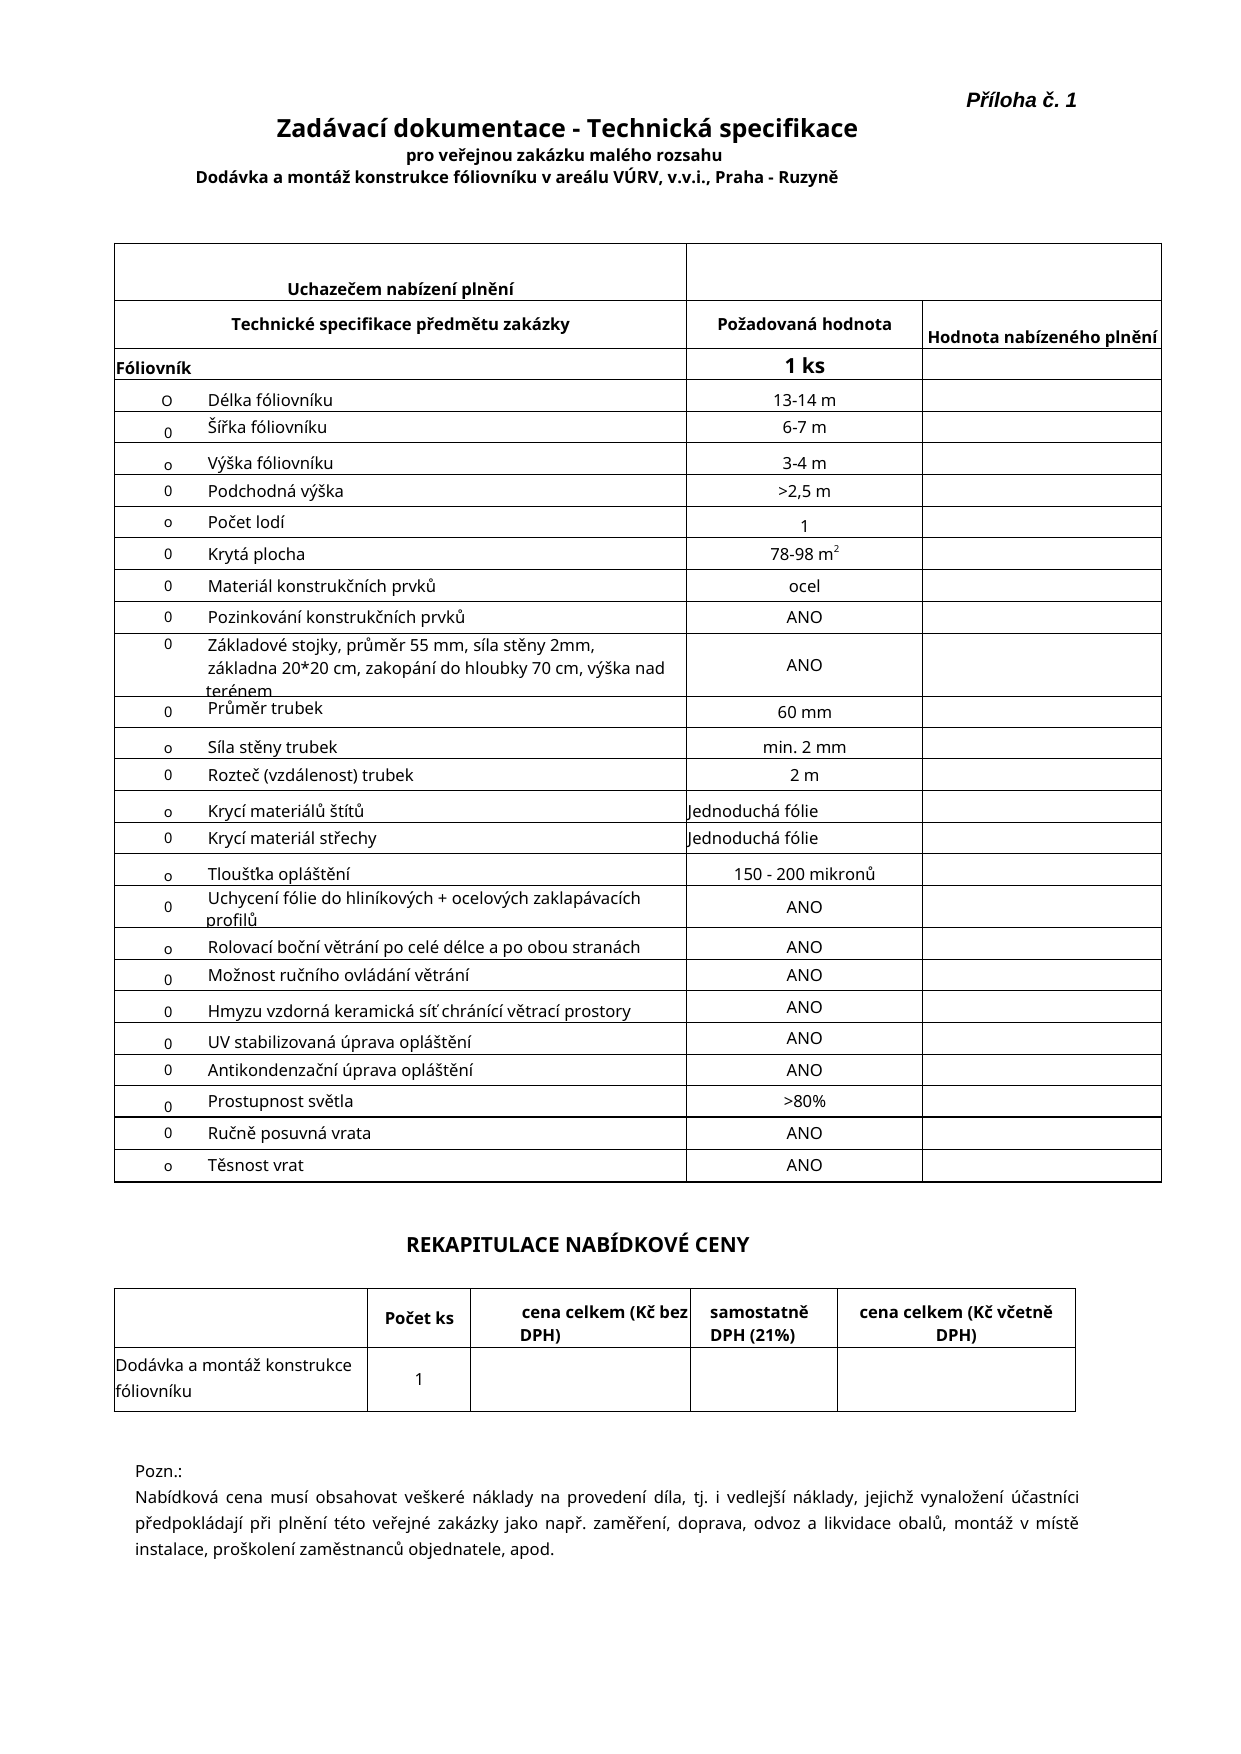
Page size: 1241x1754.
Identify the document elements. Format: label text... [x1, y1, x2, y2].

table_cell [923, 443, 1161, 474]
table_cell 0 [115, 602, 190, 633]
table_cell [691, 1348, 837, 1411]
table_header cena celkem (Kč bez DPH) [471, 1289, 690, 1347]
text Nabídková cena musí obsahovat veškeré náklady na provedení díla, tj. i vedlejší náklady, jejichž vynaložení účastníci předpokládají při plnění této veřejné zakázky jako např. zaměření, doprava, odvoz a likvidace obalů, montáž v místě instalace, proškolení zaměstnanců objednatele, apod. [135, 1486, 1081, 1560]
table_cell 0 [115, 823, 190, 853]
table_cell [923, 634, 1161, 696]
table_cell [923, 602, 1161, 633]
table_cell [923, 1055, 1161, 1085]
table_cell Dodávka a montáž konstrukce fóliovníku [115, 1348, 367, 1411]
text Dodávka a montáž konstrukce fóliovníku v areálu VÚRV, v.v.i., Praha - Ruzyně [195, 166, 1162, 188]
table_cell ocel [687, 570, 922, 601]
table_header cena celkem (Kč včetně DPH) [838, 1289, 1075, 1347]
table_cell 3-4 m [687, 443, 922, 474]
table_cell Technické specifikace předmětu zakázky [115, 301, 686, 348]
table_cell Prostupnost světla [190, 1086, 686, 1116]
table_cell o [115, 854, 190, 885]
table_cell o [115, 928, 190, 959]
table_cell >2,5 m [687, 475, 922, 506]
table_cell Síla stěny trubek [190, 728, 686, 758]
table_cell [923, 960, 1161, 990]
table_cell Rozteč (vzdálenost) trubek [190, 759, 686, 790]
text Příloha č. 1 [966, 88, 1162, 112]
table_cell 0 [115, 960, 190, 990]
table_cell 0 [115, 886, 190, 927]
table_cell [923, 380, 1161, 411]
table_header Počet ks [368, 1289, 470, 1347]
table_cell [923, 791, 1161, 822]
table_cell Podchodná výška [190, 475, 686, 506]
table_cell Počet lodí [190, 507, 686, 537]
table_cell Ručně posuvná vrata [190, 1118, 686, 1148]
table_cell Základové stojky, průměr 55 mm, síla stěny 2mm, základna 20*20 cm, zakopání do hloubky 70 cm, výška nad terénem [190, 634, 686, 696]
table_cell 0 [115, 570, 190, 601]
table_cell ANO [687, 602, 922, 633]
table_cell Požadovaná hodnota [687, 301, 922, 348]
table_cell 60 mm [687, 697, 922, 727]
table_cell 2 m [687, 759, 922, 790]
table_cell ANO [687, 1118, 922, 1148]
text Pozn.: [135, 1459, 1162, 1482]
table_header [687, 244, 1161, 300]
table_cell [923, 759, 1161, 790]
table_cell [923, 991, 1161, 1022]
table_cell [923, 854, 1161, 885]
table_cell 0 [115, 412, 190, 442]
table_cell o [115, 791, 190, 822]
table_cell [923, 570, 1161, 601]
table_cell 0 [115, 1086, 190, 1116]
table_cell 0 [115, 1055, 190, 1085]
table_cell o [115, 1150, 190, 1181]
table_cell ANO [687, 991, 922, 1022]
text Zadávací dokumentace - Technická specifikace [277, 112, 1162, 144]
table_cell [923, 1118, 1161, 1148]
table_cell ANO [687, 1150, 922, 1181]
table_cell Tloušťka opláštění [190, 854, 686, 885]
table_cell Možnost ručního ovládání větrání [190, 960, 686, 990]
table_cell o [115, 728, 190, 758]
table_cell Délka fóliovníku [190, 380, 686, 411]
table_cell 150 - 200 mikronů [687, 854, 922, 885]
table_cell [923, 928, 1161, 959]
table_cell Antikondenzační úprava opláštění [190, 1055, 686, 1085]
table_cell 0 [115, 697, 190, 727]
table_header samostatně DPH (21%) [691, 1289, 837, 1347]
table_cell 0 [115, 634, 190, 696]
table_cell 78-98 m2 [687, 538, 922, 569]
table_cell ANO [687, 1023, 922, 1053]
table_cell 0 [115, 991, 190, 1022]
table_cell ANO [687, 960, 922, 990]
table_cell O [115, 380, 190, 411]
table_cell Pozinkování konstrukčních prvků [190, 602, 686, 633]
table_cell Krycí materiál střechy [190, 823, 686, 853]
table_cell 13-14 m [687, 380, 922, 411]
table_cell Výška fóliovníku [190, 443, 686, 474]
table_cell Hmyzu vzdorná keramická síť chránící větrací prostory [190, 991, 686, 1022]
table_cell Šířka fóliovníku [190, 412, 686, 442]
table_cell Hodnota nabízeného plnění [923, 301, 1161, 348]
table_cell [923, 728, 1161, 758]
table_cell ANO [687, 634, 922, 696]
table_cell [923, 538, 1161, 569]
table_cell [923, 507, 1161, 537]
table_cell 1 [687, 507, 922, 537]
table_cell Fóliovník [115, 349, 686, 379]
table_cell [923, 349, 1161, 379]
table_cell [923, 475, 1161, 506]
table_cell Rolovací boční větrání po celé délce a po obou stranách [190, 928, 686, 959]
table_cell o [115, 443, 190, 474]
table_cell [923, 1150, 1161, 1181]
table_cell [471, 1348, 690, 1411]
table_cell 1 [368, 1348, 470, 1411]
table_cell Těsnost vrat [190, 1150, 686, 1181]
table_cell ANO [687, 928, 922, 959]
table_cell [838, 1348, 1075, 1411]
text REKAPITULACE NABÍDKOVÉ CENY [404, 1230, 1162, 1259]
table_cell Krycí materiálů štítů [190, 791, 686, 822]
table_cell 1 ks [687, 349, 922, 379]
table_cell Materiál konstrukčních prvků [190, 570, 686, 601]
table_cell 0 [115, 759, 190, 790]
table_cell [923, 886, 1161, 927]
table_cell [923, 823, 1161, 853]
table_cell 0 [115, 1023, 190, 1053]
table_cell Průměr trubek [190, 697, 686, 727]
table_cell [923, 697, 1161, 727]
table_cell 0 [115, 475, 190, 506]
table_cell min. 2 mm [687, 728, 922, 758]
table_cell Krytá plocha [190, 538, 686, 569]
table_cell o [115, 507, 190, 537]
table_cell ANO [687, 886, 922, 927]
table_cell [923, 1086, 1161, 1116]
table_cell 0 [115, 538, 190, 569]
table_header Uchazečem nabízení plnění [115, 244, 686, 300]
table_cell [923, 1023, 1161, 1053]
table_cell Uchycení fólie do hliníkových + ocelových zaklapávacích profilů [190, 886, 686, 927]
table_cell >80% [687, 1086, 922, 1116]
table_cell Jednoduchá fólie [687, 823, 922, 853]
table_cell Jednoduchá fólie [687, 791, 922, 822]
table_cell ANO [687, 1055, 922, 1085]
table_cell [923, 412, 1161, 442]
table_cell 6-7 m [687, 412, 922, 442]
text pro veřejnou zakázku malého rozsahu [404, 144, 1162, 166]
table_header [115, 1289, 367, 1347]
table_cell UV stabilizovaná úprava opláštění [190, 1023, 686, 1053]
table_cell 0 [115, 1118, 190, 1148]
